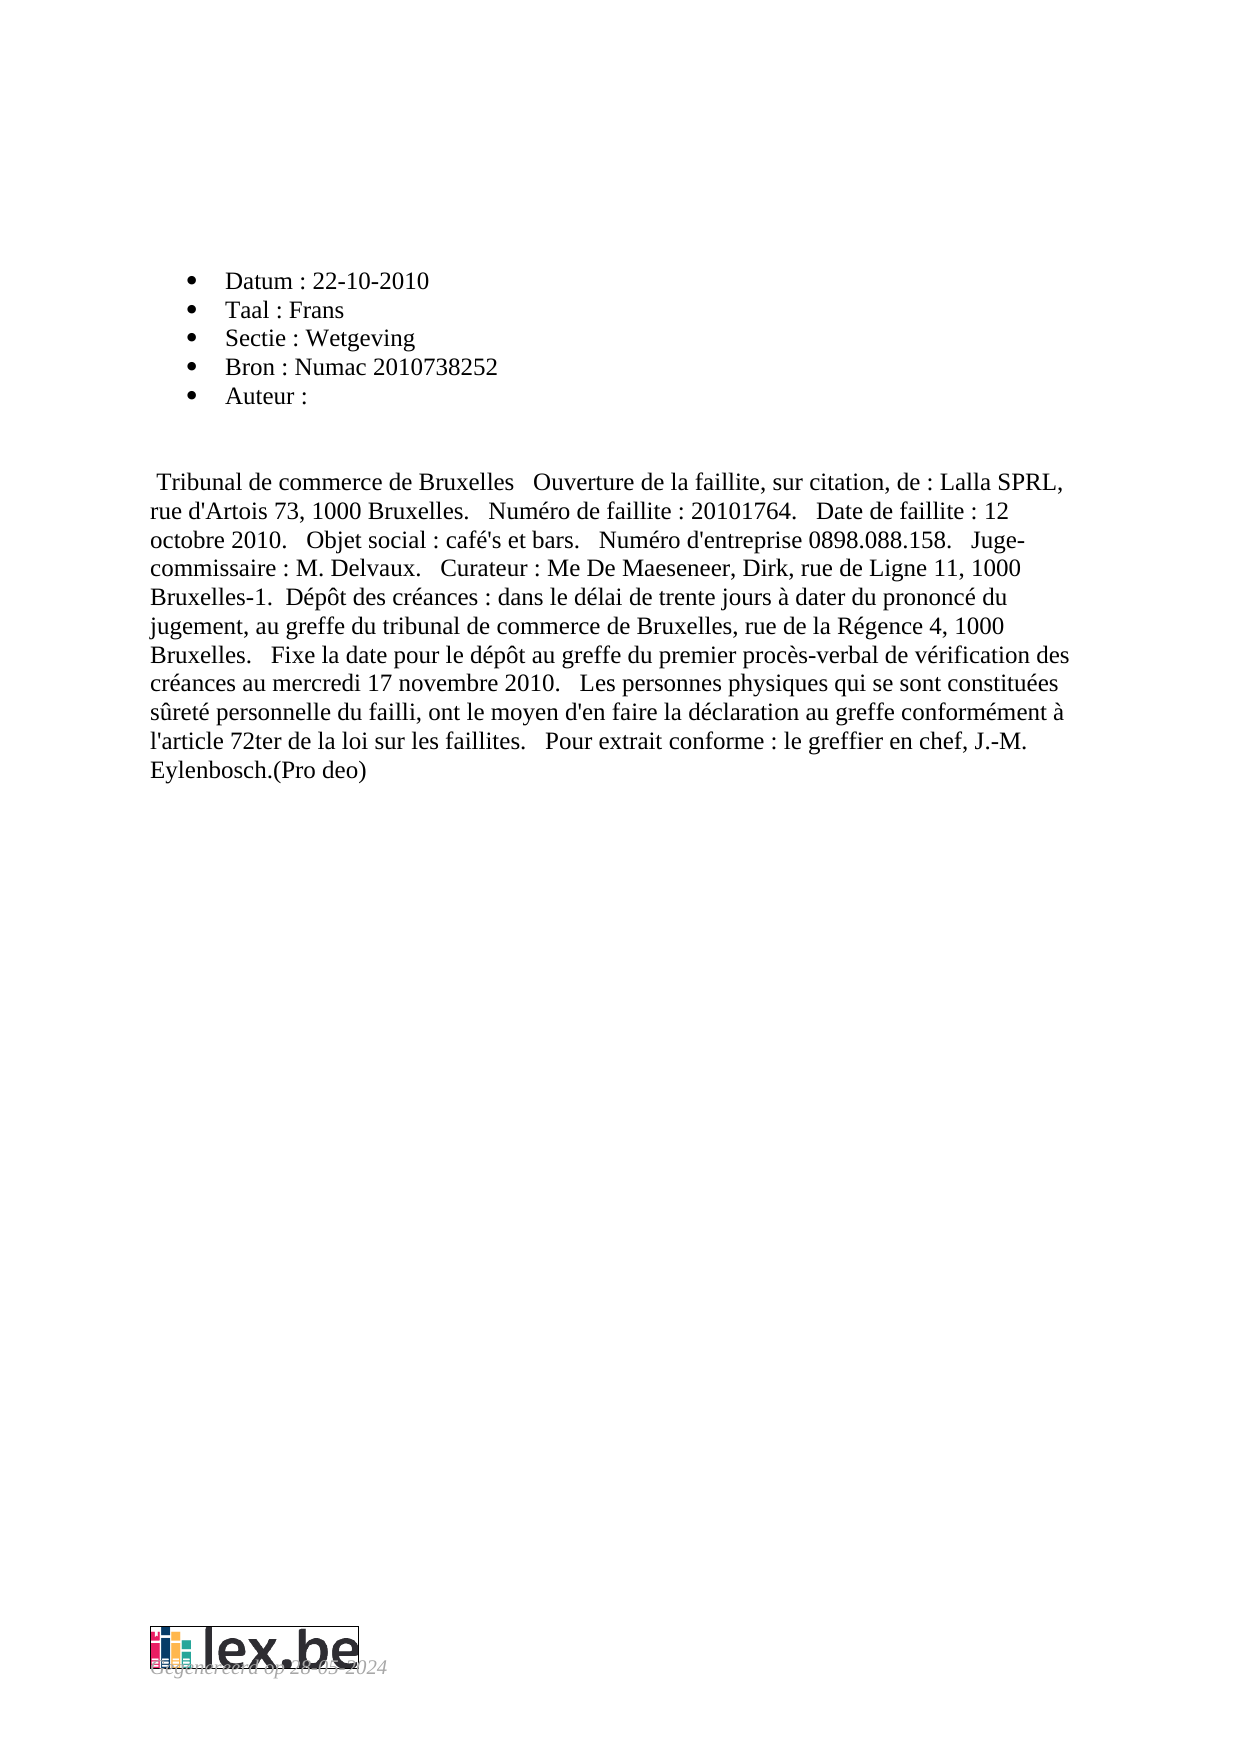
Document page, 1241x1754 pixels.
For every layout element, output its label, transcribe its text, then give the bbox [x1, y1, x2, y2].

list Datum : 22-10-2010 [187, 266, 1090, 295]
picture [151, 1627, 358, 1668]
list Bron : Numac 2010738252 [187, 352, 1090, 381]
list Taal : Frans [187, 295, 1090, 323]
text Tribunal de commerce de Bruxelles Ouverture de la faillite, sur citation, de : Lalla SPRL, rue d'Artois 73, 1000 Bruxelles. Numéro de faillite : 20101764. Date de faillite : 12 octobre 2010. Objet social : café's et bars. Numéro d'entreprise 0898.088.158. Juge-commissaire : M. Delvaux. Curateur : Me De Maeseneer, Dirk, rue de Ligne 11, 1000 Bruxelles-1. Dépôt des créances : dans le délai de trente jours à dater du prononcé du jugement, au greffe du tribunal de commerce de Bruxelles, rue de la Régence 4, 1000 Bruxelles. Fixe la date pour le dépôt au greffe du premier procès-verbal de vérification des créances au mercredi 17 novembre 2010. Les personnes physiques qui se sont constituées sûreté personnelle du failli, ont le moyen d'en faire la déclaration au greffe conformément à l'article 72ter de la loi sur les faillites. Pour extrait conforme : le greffier en chef, J.-M. Eylenbosch.(Pro deo) [150, 467, 1090, 783]
list Sectie : Wetgeving [187, 323, 1090, 352]
list Auteur : [187, 381, 1090, 410]
